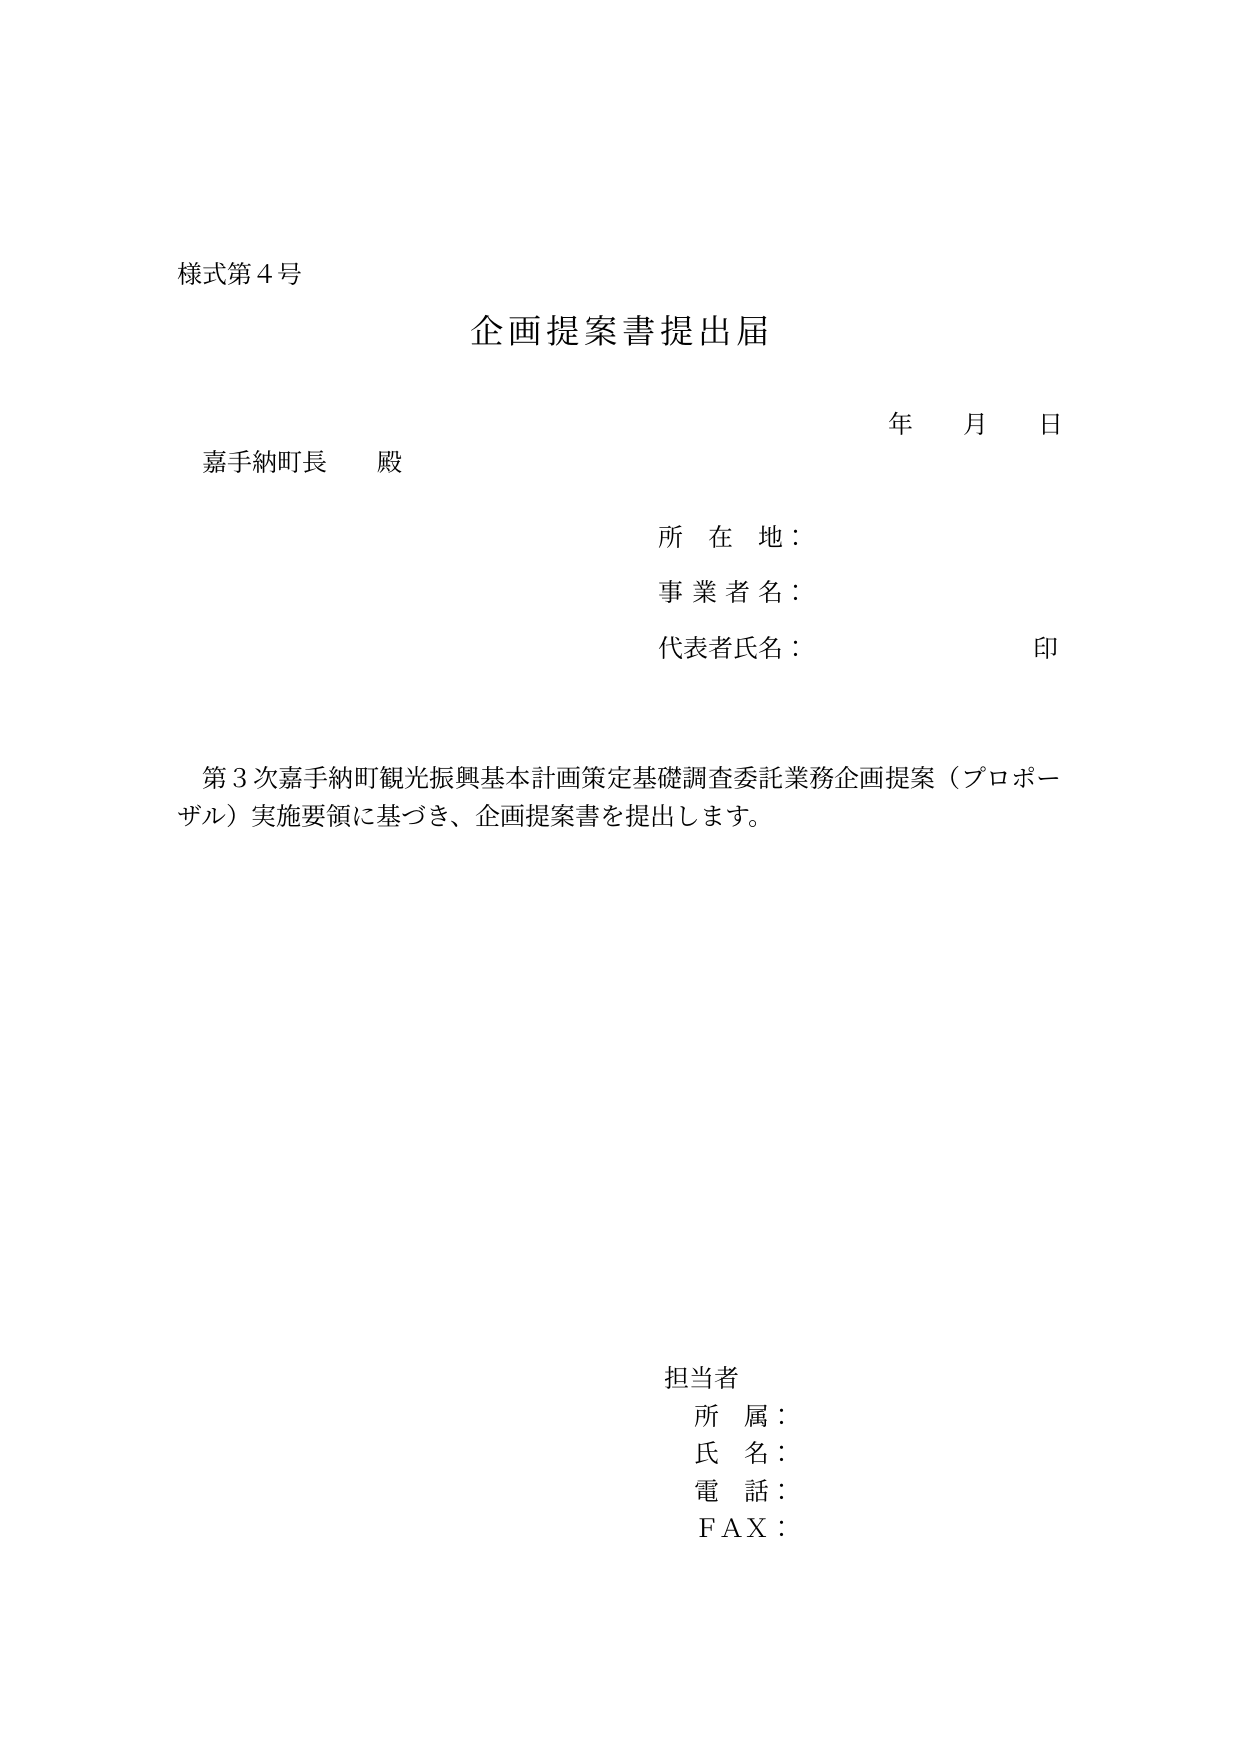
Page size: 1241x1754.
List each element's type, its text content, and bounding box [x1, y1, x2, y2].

text 年 月 日 [177, 404, 1063, 442]
text 担当者 [177, 1358, 1063, 1396]
text 代表者氏名： 印 [658, 628, 1063, 665]
text 氏 名： [177, 1433, 1063, 1471]
text 様式第４号 [177, 254, 1063, 292]
text 第３次嘉手納町観光振興基本計画策定基礎調査委託業務企画提案（プロポーザル）実施要領に基づき、企画提案書を提出します。 [177, 758, 1063, 833]
text 所 属： [177, 1396, 1063, 1433]
text 所在地： [658, 517, 1063, 554]
text ＦＡＸ： [177, 1508, 1063, 1546]
text 事業者名： [658, 572, 1063, 610]
text 嘉手納町長 殿 [177, 442, 1063, 479]
text 企画提案書提出届 [177, 292, 1063, 367]
text 電 話： [177, 1471, 1063, 1508]
